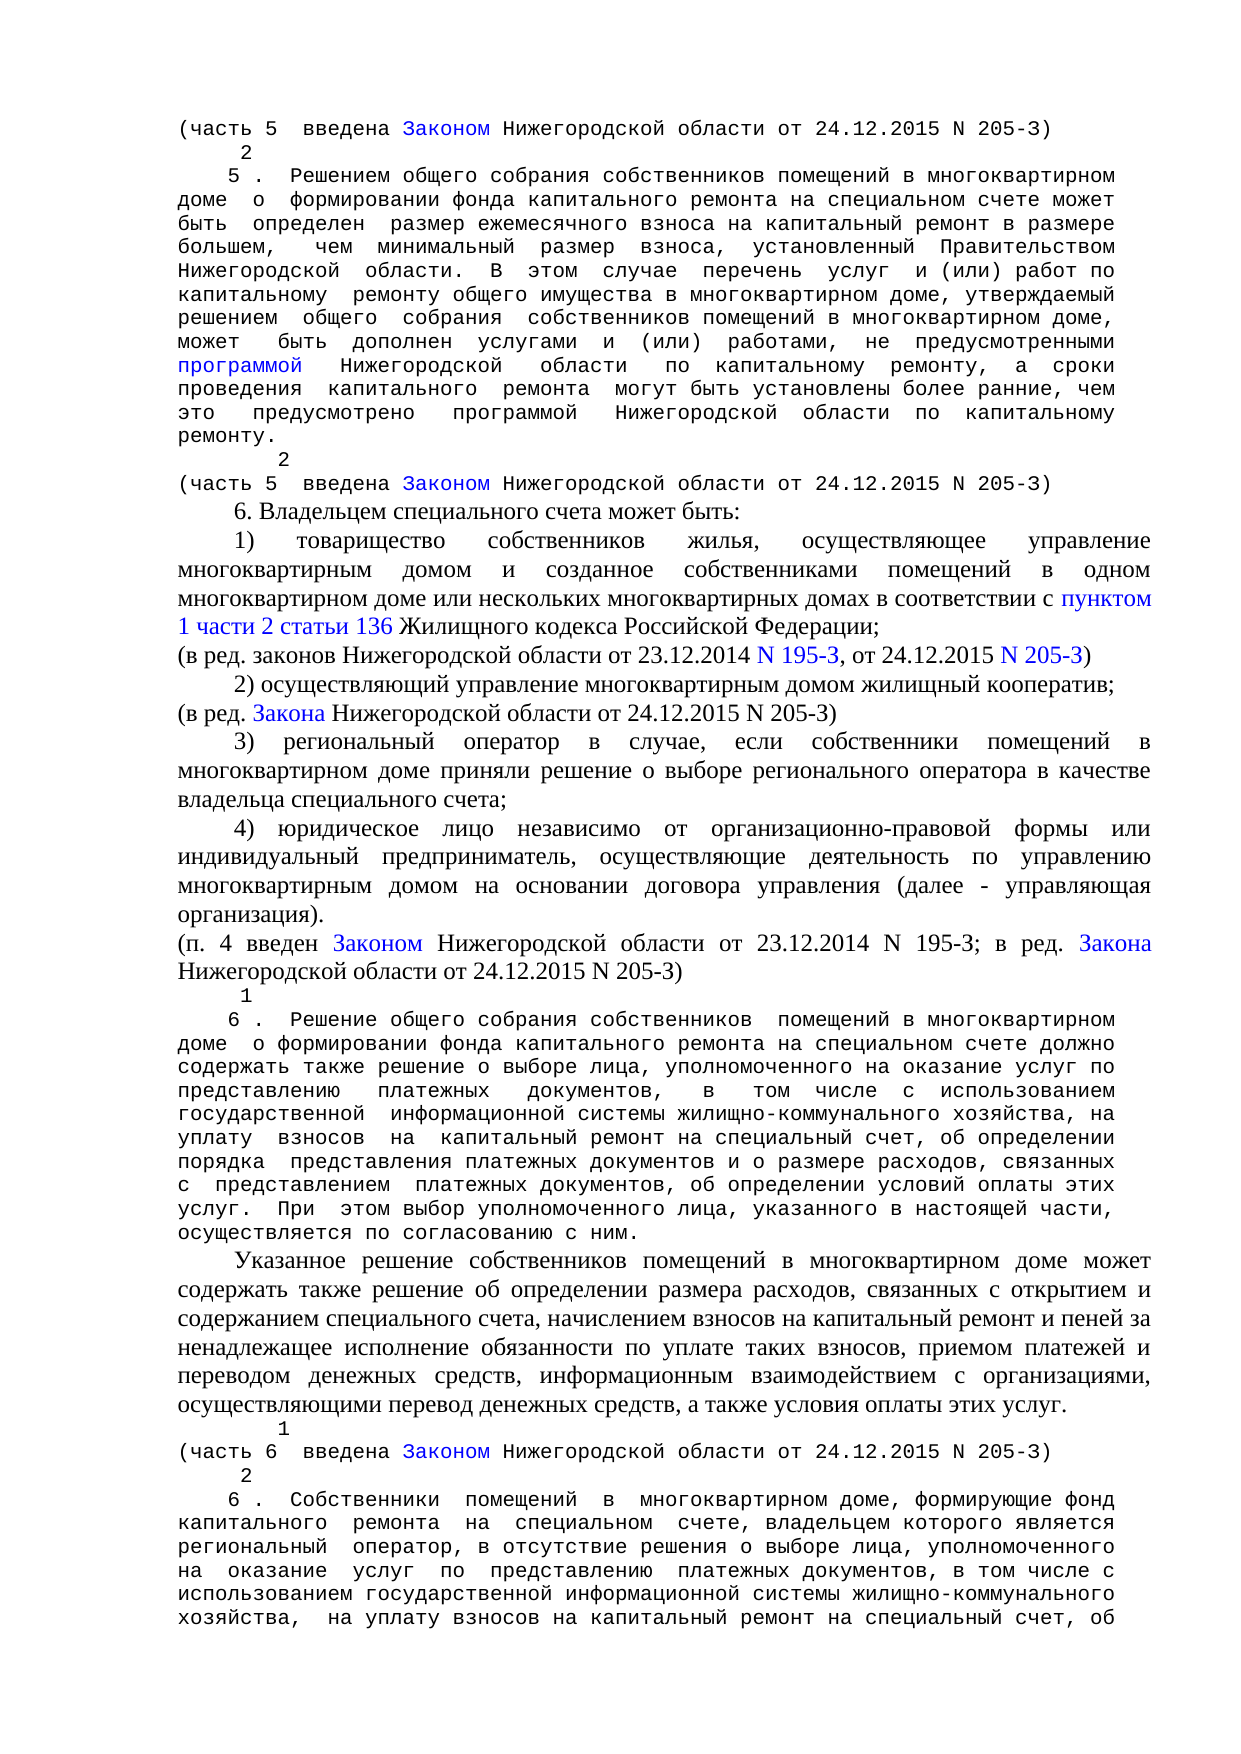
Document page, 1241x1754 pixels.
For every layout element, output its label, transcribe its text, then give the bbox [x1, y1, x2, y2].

text (в ред. законов Нижегородской области от 23.12.2014 N 195-З, от 24.12.2015 N 205-З) [177, 640, 1152, 669]
text услуг. При этом выбор уполномоченного лица, указанного в настоящей части, [177, 1198, 1152, 1222]
text Нижегородской области. В этом случае перечень услуг и (или) работ по [177, 260, 1152, 284]
text программой Нижегородской области по капитальному ремонту, а сроки [177, 354, 1152, 378]
text 1 [177, 1418, 1152, 1441]
text уплату взносов на капитальный ремонт на специальный счет, об определении [177, 1127, 1152, 1151]
text решением общего собрания собственников помещений в многоквартирном доме, [177, 307, 1152, 331]
text доме о формировании фонда капитального ремонта на специальном счете может [177, 189, 1152, 213]
text хозяйства, на уплату взносов на капитальный ремонт на специальный счет, об [177, 1607, 1152, 1631]
text на оказание услуг по представлению платежных документов, в том числе с [177, 1560, 1152, 1583]
text (часть 5 введена Законом Нижегородской области от 24.12.2015 N 205-З) [177, 118, 1152, 142]
text быть определен размер ежемесячного взноса на капитальный ремонт в размере [177, 213, 1152, 236]
text использованием государственной информационной системы жилищно-коммунального [177, 1583, 1152, 1607]
text содержать также решение о выборе лица, уполномоченного на оказание услуг по [177, 1056, 1152, 1080]
text (в ред. Закона Нижегородской области от 24.12.2015 N 205-З) [177, 698, 1152, 726]
text 2 [177, 449, 1152, 473]
text (часть 6 введена Законом Нижегородской области от 24.12.2015 N 205-З) [177, 1441, 1152, 1465]
text 1 [177, 985, 1152, 1009]
text капитальному ремонту общего имущества в многоквартирном доме, утверждаемый [177, 284, 1152, 307]
text 4) юридическое лицо независимо от организационно-правовой формы или индивидуальный предприниматель, осуществляющие деятельность по управлению многоквартирным домом на основании договора управления (далее - управляющая организация). [177, 813, 1152, 928]
text (п. 4 введен Законом Нижегородской области от 23.12.2014 N 195-З; в ред. Закона Нижегородской области от 24.12.2015 N 205-З) [177, 928, 1152, 985]
text доме о формировании фонда капитального ремонта на специальном счете должно [177, 1032, 1152, 1056]
text 1) товарищество собственников жилья, осуществляющее управление многоквартирным домом и созданное собственниками помещений в одном многоквартирном доме или нескольких многоквартирных домах в соответствии с пунктом 1 части 2 статьи 136 Жилищного кодекса Российской Федерации; [177, 525, 1152, 640]
text с представлением платежных документов, об определении условий оплаты этих [177, 1174, 1152, 1198]
text 2) осуществляющий управление многоквартирным домом жилищный кооператив; [177, 669, 1152, 698]
text региональный оператор, в отсутствие решения о выборе лица, уполномоченного [177, 1536, 1152, 1560]
text государственной информационной системы жилищно-коммунального хозяйства, на [177, 1103, 1152, 1127]
text может быть дополнен услугами и (или) работами, не предусмотренными [177, 331, 1152, 354]
text проведения капитального ремонта могут быть установлены более ранние, чем [177, 378, 1152, 402]
text Указанное решение собственников помещений в многоквартирном доме может содержать также решение об определении размера расходов, связанных с открытием и содержанием специального счета, начислением взносов на капитальный ремонт и пеней за ненадлежащее исполнение обязанности по уплате таких взносов, приемом платежей и переводом денежных средств, информационным взаимодействием с организациями, осуществляющими перевод денежных средств, а также условия оплаты этих услуг. [177, 1245, 1152, 1418]
text капитального ремонта на специальном счете, владельцем которого является [177, 1512, 1152, 1536]
text 2 [177, 142, 1152, 165]
text ремонту. [177, 426, 1152, 449]
text 6 . Собственники помещений в многоквартирном доме, формирующие фонд [177, 1489, 1152, 1512]
text 6. Владельцем специального счета может быть: [177, 496, 1152, 525]
text порядка представления платежных документов и о размере расходов, связанных [177, 1151, 1152, 1174]
text представлению платежных документов, в том числе с использованием [177, 1080, 1152, 1103]
text 2 [177, 1465, 1152, 1489]
text осуществляется по согласованию с ним. [177, 1222, 1152, 1245]
text это предусмотрено программой Нижегородской области по капитальному [177, 402, 1152, 426]
text (часть 5 введена Законом Нижегородской области от 24.12.2015 N 205-З) [177, 473, 1152, 496]
text 6 . Решение общего собрания собственников помещений в многоквартирном [177, 1009, 1152, 1032]
text 5 . Решением общего собрания собственников помещений в многоквартирном [177, 165, 1152, 189]
text 3) региональный оператор в случае, если собственники помещений в многоквартирном доме приняли решение о выборе регионального оператора в качестве владельца специального счета; [177, 726, 1152, 813]
text большем, чем минимальный размер взноса, установленный Правительством [177, 236, 1152, 260]
